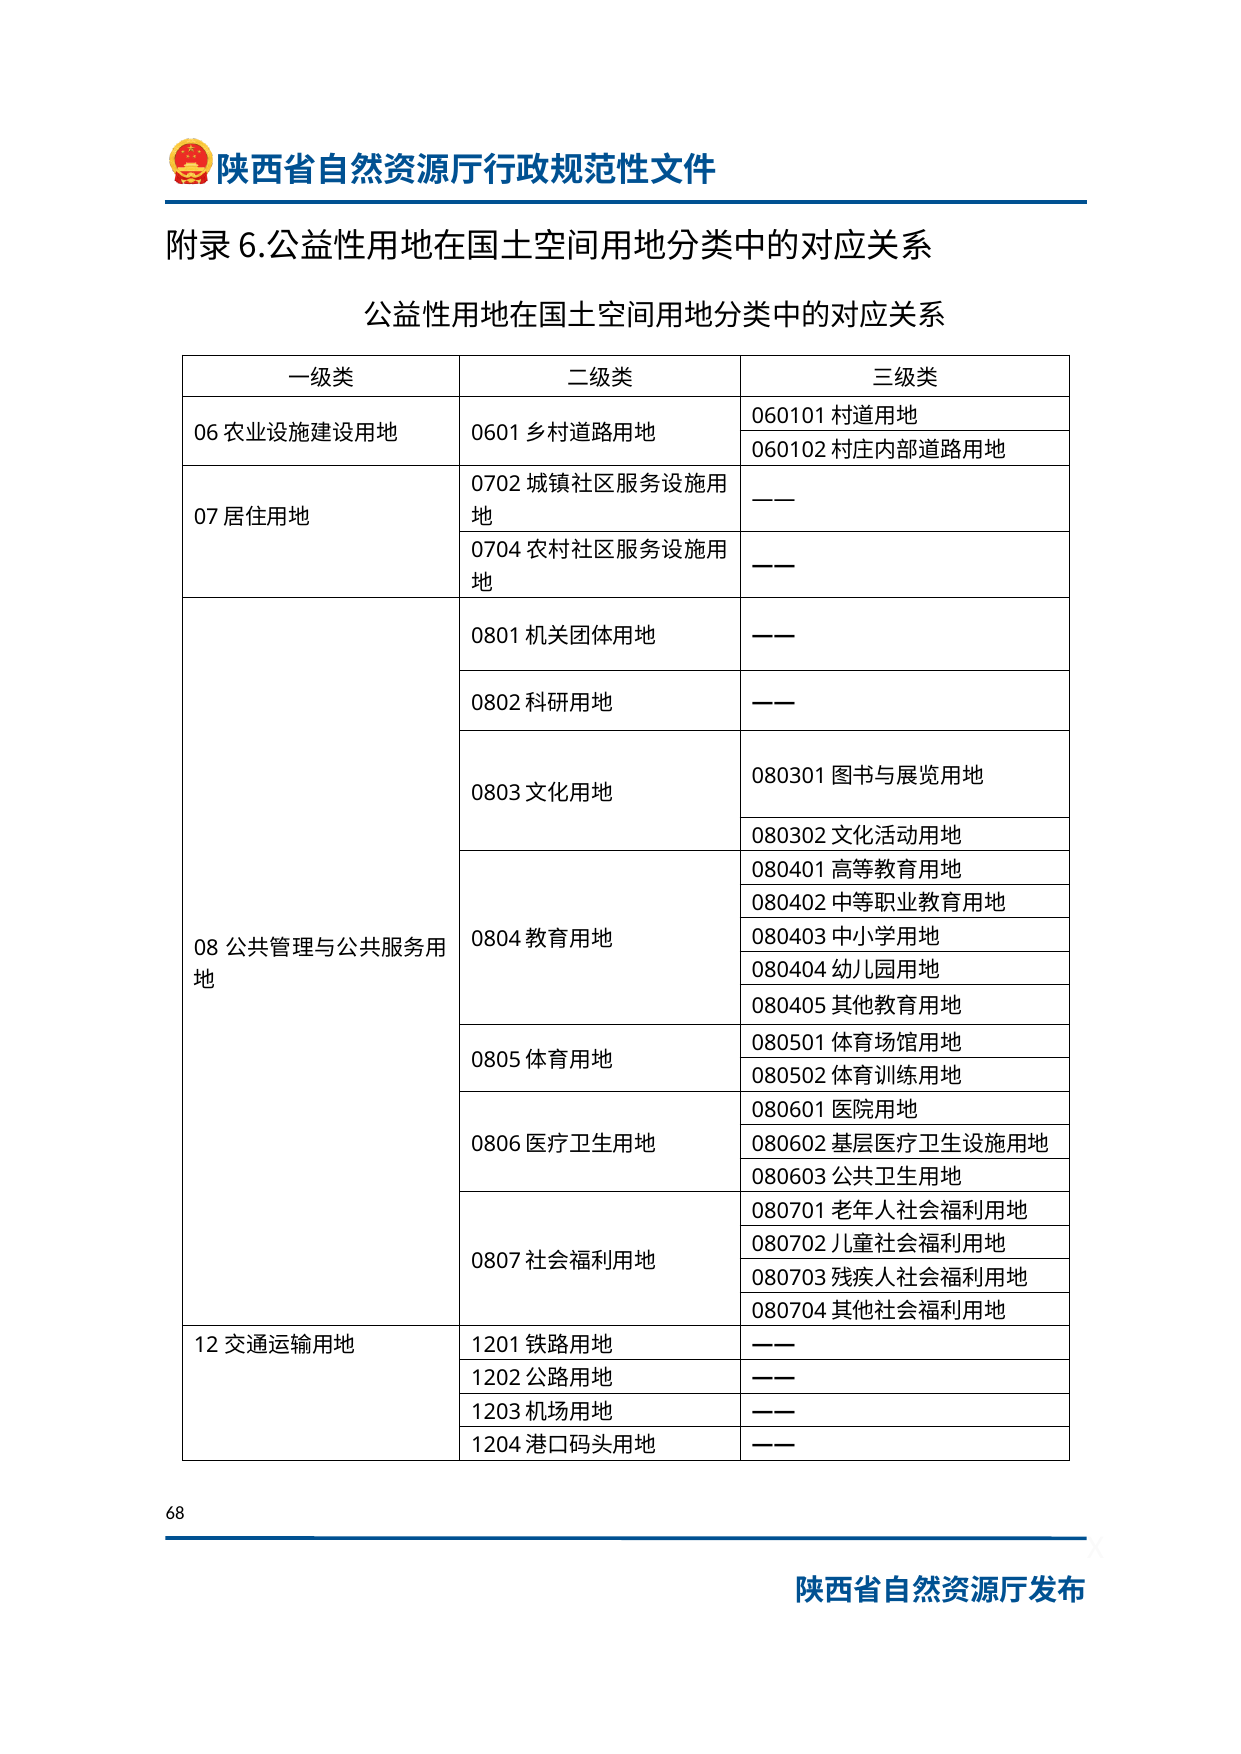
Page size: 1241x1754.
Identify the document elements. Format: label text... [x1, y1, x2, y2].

table_cell 080403中小学用地 [741, 918, 1069, 951]
table_cell 080701老年人社会福利用地 [741, 1192, 1069, 1225]
table_cell 080502体育训练用地 [741, 1058, 1069, 1091]
table_cell 0801机关团体用地 [460, 598, 740, 670]
table_cell 1201铁路用地 [460, 1326, 740, 1359]
table_cell 080702儿童社会福利用地 [741, 1226, 1069, 1258]
table_cell 0803文化用地 [460, 731, 740, 850]
table_cell 080602基层医疗卫生设施用地 [741, 1125, 1069, 1158]
table_cell 0807社会福利用地 [460, 1192, 740, 1325]
table_cell 08 公共管理与公共服务用地 [183, 598, 459, 1325]
table_cell 0804教育用地 [460, 851, 740, 1023]
table_cell 0601乡村道路用地 [460, 397, 740, 465]
table_cell 0806医疗卫生用地 [460, 1092, 740, 1191]
table_cell 080601医院用地 [741, 1092, 1069, 1124]
text 公益性用地在国土空间用地分类中的对应关系 [165, 291, 1087, 333]
table_cell 1204港口码头用地 [460, 1427, 740, 1459]
table_cell 080404幼儿园用地 [741, 952, 1069, 984]
table_header 一级类 [183, 356, 459, 396]
table_cell 080402中等职业教育用地 [741, 885, 1069, 917]
table_cell 080301图书与展览用地 [741, 731, 1069, 817]
table_cell 0704农村社区服务设施用地 [460, 532, 740, 597]
table_cell —— [741, 598, 1069, 670]
table_cell 06农业设施建设用地 [183, 397, 459, 465]
table_cell 080501体育场馆用地 [741, 1025, 1069, 1057]
table_header 三级类 [741, 356, 1069, 396]
table_cell 1203机场用地 [460, 1394, 740, 1426]
table_header 二级类 [460, 356, 740, 396]
table_cell 080405其他教育用地 [741, 985, 1069, 1023]
table_cell 080603公共卫生用地 [741, 1159, 1069, 1191]
table_cell —— [741, 1360, 1069, 1392]
table_cell 080401高等教育用地 [741, 851, 1069, 884]
text 附录6.公益性用地在国土空间用地分类中的对应关系 [165, 219, 1087, 267]
table_cell 060101村道用地 [741, 397, 1069, 430]
table_cell 0802科研用地 [460, 671, 740, 730]
table_cell 07居住用地 [183, 466, 459, 597]
table_cell 080704其他社会福利用地 [741, 1293, 1069, 1325]
table_cell —— [741, 1427, 1069, 1459]
picture [165, 136, 217, 188]
table_cell 12 交通运输用地 [183, 1326, 459, 1459]
table_cell 0702城镇社区服务设施用地 [460, 466, 740, 531]
table_cell 1202公路用地 [460, 1360, 740, 1392]
table_cell —— [741, 466, 1069, 531]
table_cell 080302文化活动用地 [741, 818, 1069, 850]
table_cell —— [741, 532, 1069, 597]
table_cell 060102村庄内部道路用地 [741, 431, 1069, 465]
table_cell —— [741, 1326, 1069, 1359]
table_cell 0805体育用地 [460, 1025, 740, 1091]
table_cell —— [741, 1394, 1069, 1426]
table_cell —— [741, 671, 1069, 730]
table_cell 080703残疾人社会福利用地 [741, 1259, 1069, 1292]
